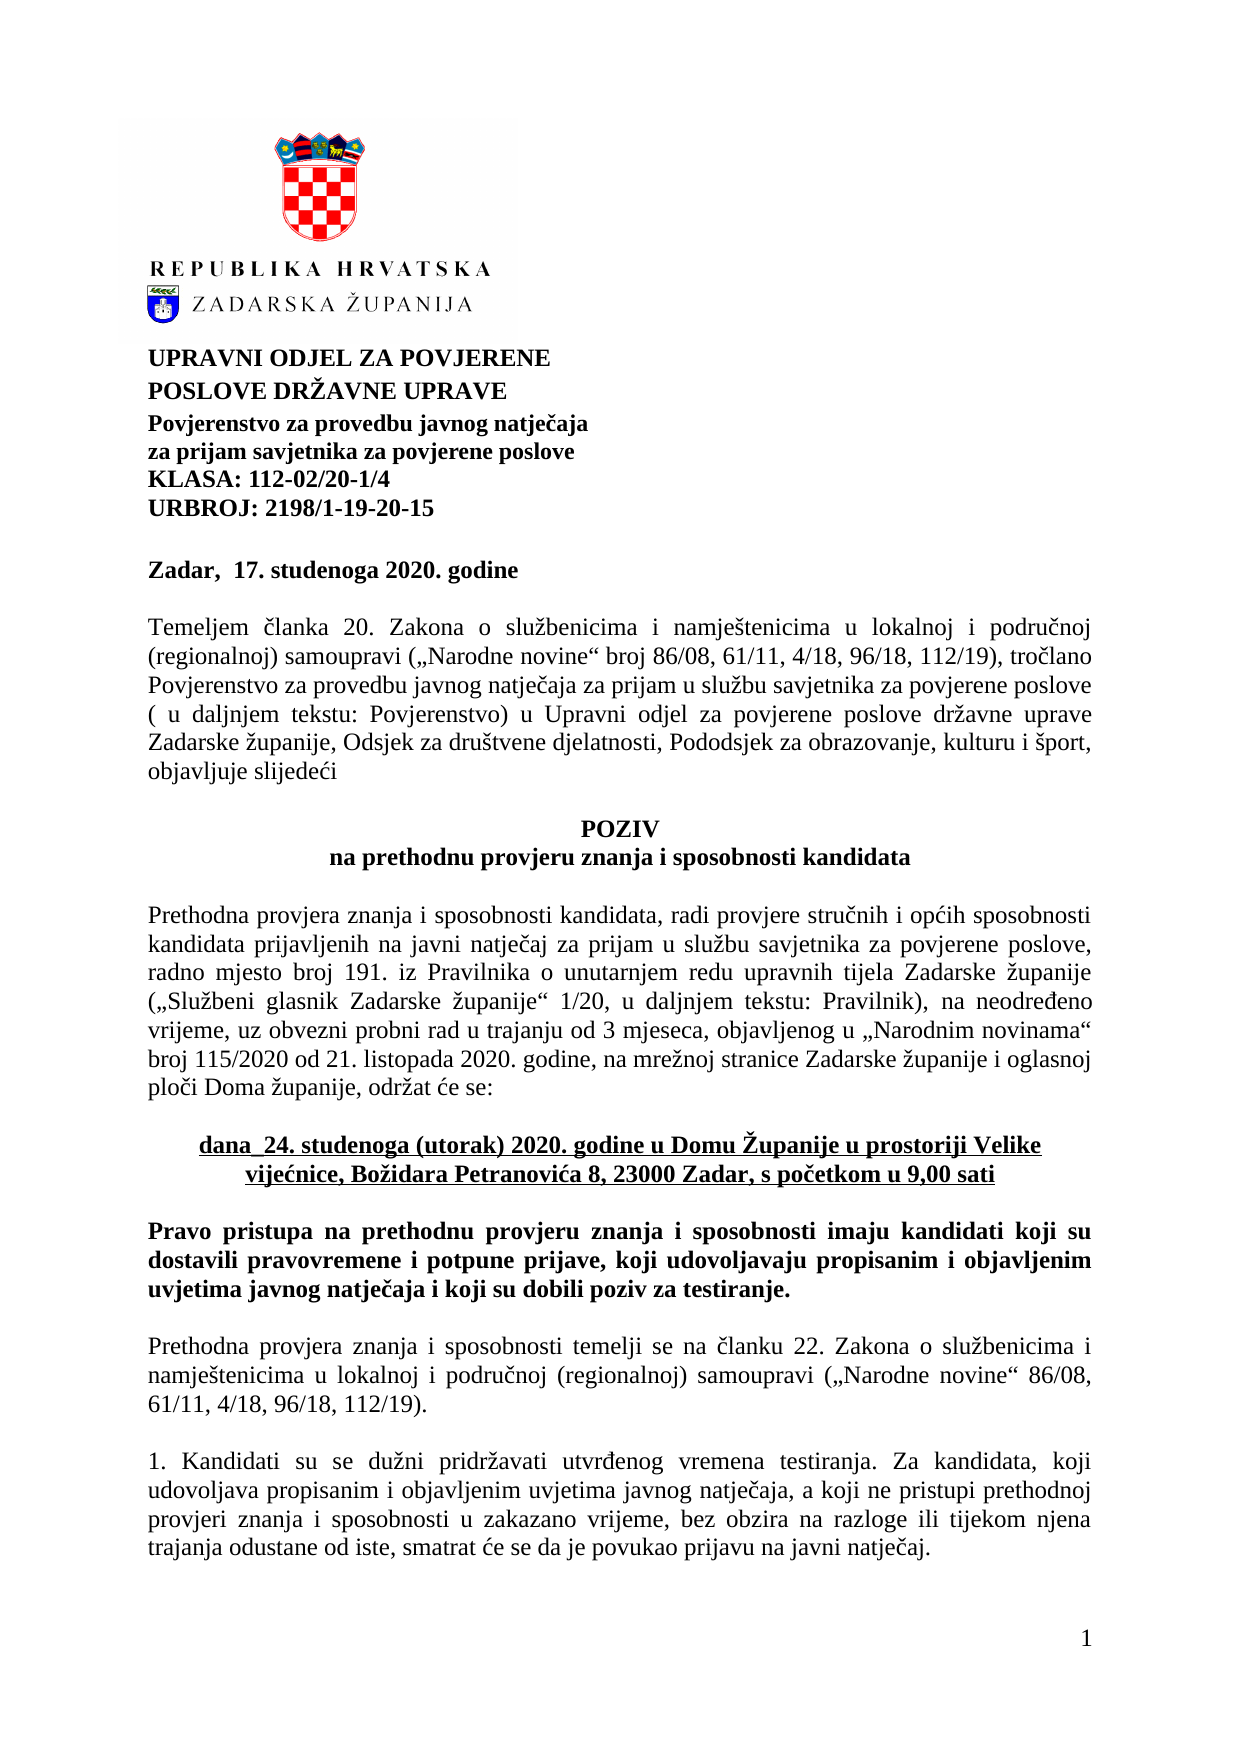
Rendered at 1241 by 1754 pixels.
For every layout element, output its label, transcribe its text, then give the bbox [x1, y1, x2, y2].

text Prethodna provjera znanja i sposobnosti temelji se na članku 22. Zakona o službenicima i namještenicima u lokalnoj i područnoj (regionalnoj) samoupravi („Narodne novine“ 86/08, 61/11, 4/18, 96/18, 112/19). [148, 1331, 1093, 1417]
text POSLOVE DRŽAVNE UPRAVE [148, 376, 1093, 405]
text POZIV [148, 814, 1093, 842]
text na prethodnu provjeru znanja i sposobnosti kandidata [148, 842, 1093, 871]
text Pravo pristupa na prethodnu provjeru znanja i sposobnosti imaju kandidati koji su dostavili pravovremene i potpune prijave, koji udovoljavaju propisanim i objavljenim uvjetima javnog natječaja i koji su dobili poziv za testiranje. [148, 1216, 1093, 1302]
text Prethodna provjera znanja i sposobnosti kandidata, radi provjere stručnih i općih sposobnosti kandidata prijavljenih na javni natječaj za prijam u službu savjetnika za povjerene poslove, radno mjesto broj 191. iz Pravilnika o unutarnjem redu upravnih tijela Zadarske županije („Službeni glasnik Zadarske županije“ 1/20, u daljnjem tekstu: Pravilnik), na neodređeno vrijeme, uz obvezni probni rad u trajanju od 3 mjeseca, objavljenog u „Narodnim novinama“ broj 115/2020 od 21. listopada 2020. godine, na mrežnoj stranice Zadarske županije i oglasnoj ploči Doma županije, održat će se: [148, 900, 1093, 1101]
text dana_24. studenoga (utorak) 2020. godine u Domu Županije u prostoriji Velike vijećnice, Božidara Petranovića 8, 23000 Zadar, s početkom u 9,00 sati [148, 1130, 1093, 1187]
text Zadar, 17. studenoga 2020. godine [148, 555, 1093, 584]
text Temeljem članka 20. Zakona o službenicima i namještenicima u lokalnoj i područnoj (regionalnoj) samoupravi („Narodne novine“ broj 86/08, 61/11, 4/18, 96/18, 112/19), tročlano Povjerenstvo za provedbu javnog natječaja za prijam u službu savjetnika za povjerene poslove ( u daljnjem tekstu: Povjerenstvo) u Upravni odjel za povjerene poslove državne uprave Zadarske županije, Odsjek za društvene djelatnosti, Pododsjek za obrazovanje, kulturu i šport, objavljuje slijedeći [148, 612, 1093, 785]
text 1. Kandidati su se dužni pridržavati utvrđenog vremena testiranja. Za kandidata, koji udovoljava propisanim i objavljenim uvjetima javnog natječaja, a koji ne pristupi prethodnoj provjeri znanja i sposobnosti u zakazano vrijeme, bez obzira na razloge ili tijekom njena trajanja odustane od iste, smatrat će se da je povukao prijavu na javni natječaj. [148, 1446, 1093, 1561]
text URBROJ: 2198/1-19-20-15 [148, 493, 1093, 522]
text za prijam savjetnika za povjerene poslove [148, 437, 1093, 464]
text Povjerenstvo za provedbu javnog natječaja [148, 409, 1093, 437]
text UPRAVNI ODJEL ZA POVJERENE [148, 343, 1093, 372]
text KLASA: 112-02/20-1/4 [148, 464, 1093, 493]
